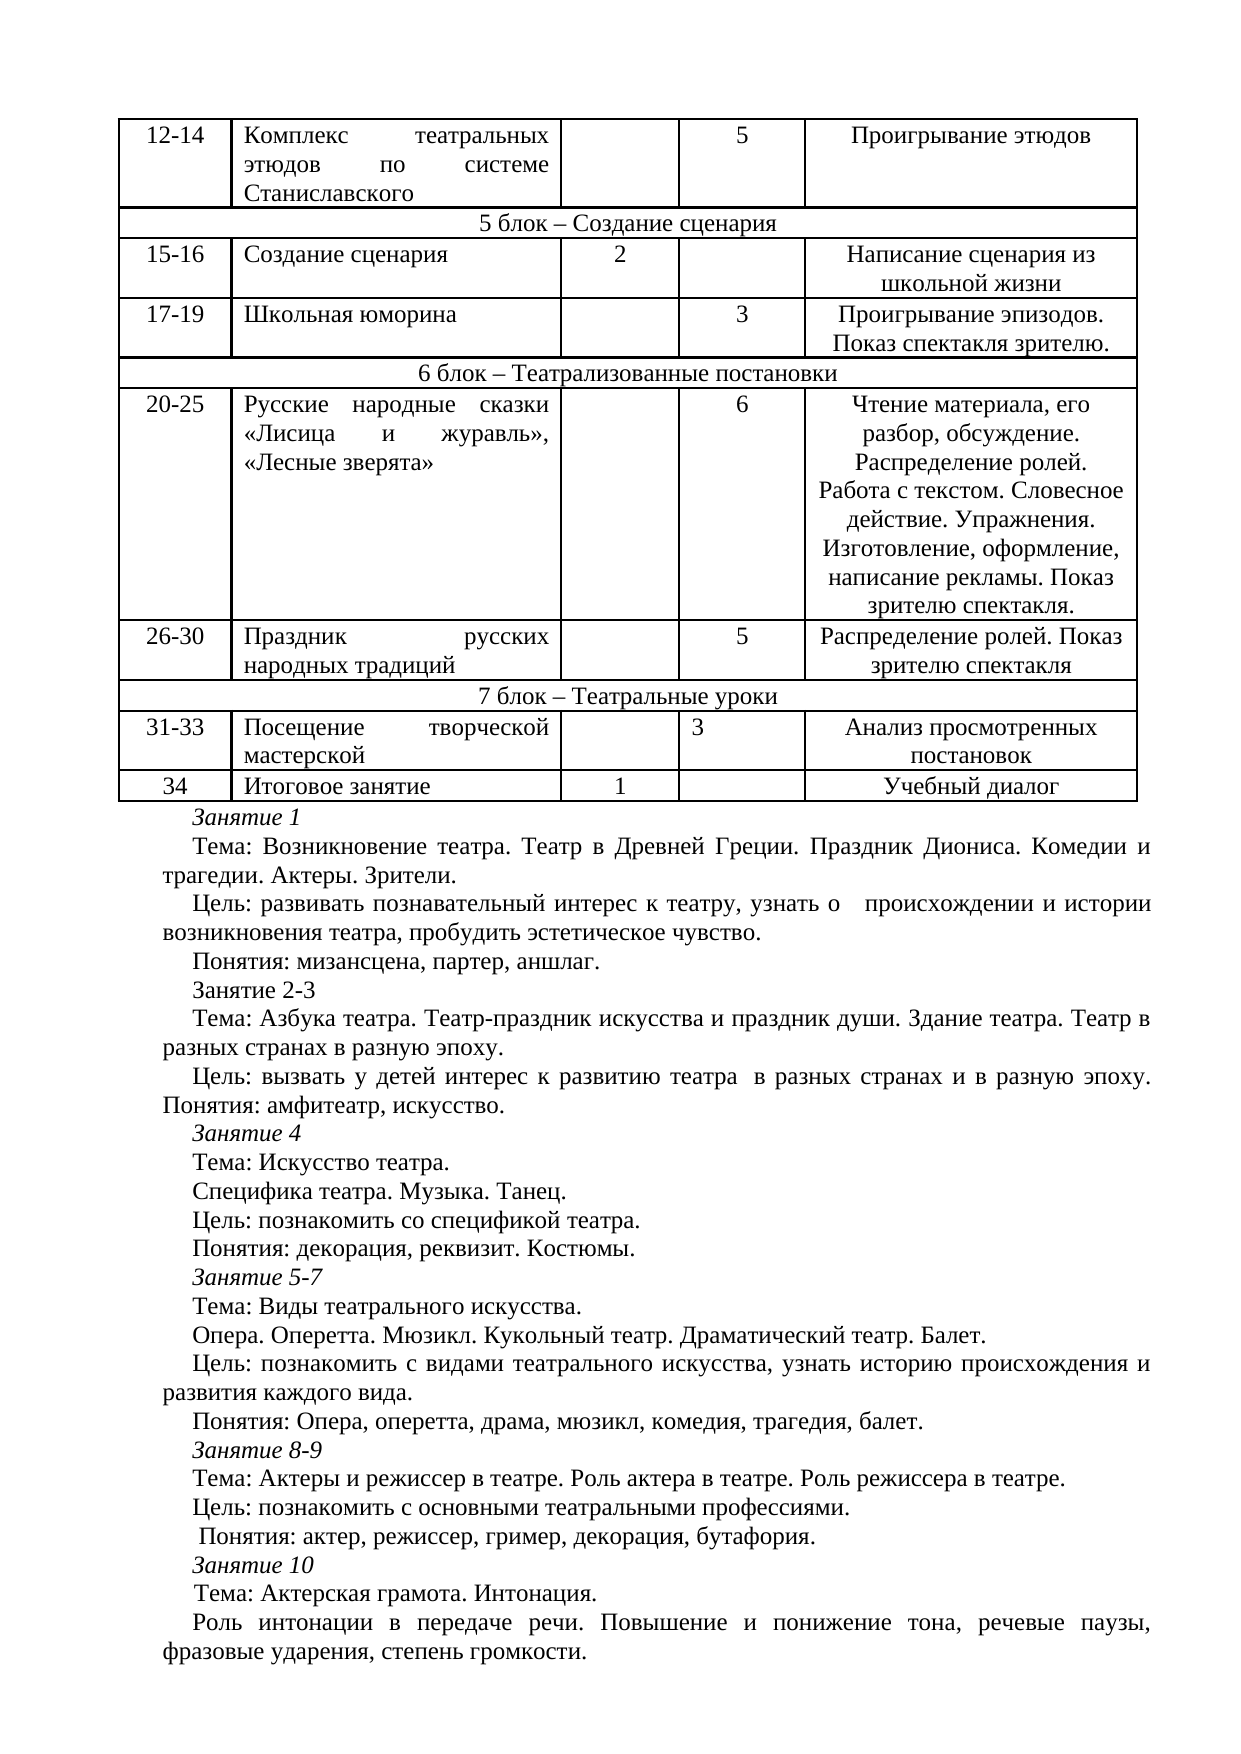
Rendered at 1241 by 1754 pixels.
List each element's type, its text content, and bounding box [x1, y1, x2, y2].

text Цель: познакомить с основными театральными профессиями. [162, 1492, 1152, 1521]
text Понятия: декорация, реквизит. Костюмы. [162, 1233, 1152, 1262]
text Цель: вызвать у детей интерес к развитию театра в разных странах и в разную эпоху. Понятия: амфитеатр, искусство. [162, 1061, 1152, 1118]
table_cell Проигрывание этюдов [806, 120, 1136, 206]
table_cell 6 блок – Театрализованные постановки [120, 359, 1136, 387]
table_cell 20-25 [120, 389, 230, 619]
table_cell Проигрывание эпизодов. Показ спектакля зрителю. [806, 299, 1136, 356]
text Тема: Актерская грамота. Интонация. [162, 1578, 1152, 1607]
table_cell Распределение ролей. Показ зрителю спектакля [806, 621, 1136, 679]
table_cell Написание сценария из школьной жизни [806, 239, 1136, 297]
text Тема: Искусство театра. [162, 1147, 1152, 1176]
table_cell 3 [680, 712, 804, 769]
table_cell 3 [680, 299, 804, 356]
text Понятия: мизансцена, партер, аншлаг. [162, 946, 1152, 975]
table_cell Создание сценария [233, 239, 560, 297]
text Занятие 1 [162, 802, 1152, 831]
table_cell [562, 621, 678, 679]
table_cell [562, 712, 678, 769]
table_cell Праздник русских народных традиций [233, 621, 560, 679]
table_cell Школьная юморина [233, 299, 560, 356]
table_cell [562, 120, 678, 206]
table_cell 12-14 [120, 120, 230, 206]
text Занятие 2-3 [162, 975, 1152, 1003]
table_cell 17-19 [120, 299, 230, 356]
table_cell 5 [680, 120, 804, 206]
table_cell Итоговое занятие [233, 771, 560, 800]
text Цель: развивать познавательный интерес к театру, узнать о происхождении и истории возникновения театра, пробудить эстетическое чувство. [162, 888, 1152, 946]
table_cell Чтение материала, его разбор, обсуждение. Распределение ролей. Работа с текстом. Словесное действие. Упражнения. Изготовление, оформление, написание рекламы. Показ зрителю спектакля. [806, 389, 1136, 619]
table_cell 31-33 [120, 712, 230, 769]
table_cell [562, 389, 678, 619]
table_cell 6 [680, 389, 804, 619]
text Тема: Виды театрального искусства. [162, 1291, 1152, 1320]
text Занятие 5-7 [162, 1262, 1152, 1291]
table_cell [680, 239, 804, 297]
table_cell 26-30 [120, 621, 230, 679]
text Занятие 4 [162, 1118, 1152, 1147]
table_cell [562, 299, 678, 356]
table_cell [680, 771, 804, 800]
table_cell Учебный диалог [806, 771, 1136, 800]
text Понятия: Опера, оперетта, драма, мюзикл, комедия, трагедия, балет. [162, 1406, 1152, 1435]
text Специфика театра. Музыка. Танец. [162, 1176, 1152, 1205]
text Тема: Азбука театра. Театр-праздник искусства и праздник души. Здание театра. Театр в разных странах в разную эпоху. [162, 1003, 1152, 1061]
table_cell Русские народные сказки «Лисица и журавль», «Лесные зверята» [233, 389, 560, 619]
text Тема: Возникновение театра. Театр в Древней Греции. Праздник Диониса. Комедии и трагедии. Актеры. Зрители. [162, 831, 1152, 888]
table_cell 2 [562, 239, 678, 297]
text Понятия: актер, режиссер, гример, декорация, бутафория. [162, 1521, 1152, 1550]
text Занятие 10 [162, 1550, 1152, 1578]
text Опера. Оперетта. Мюзикл. Кукольный театр. Драматический театр. Балет. [162, 1320, 1152, 1348]
table_cell 7 блок – Театральные уроки [120, 681, 1136, 710]
text Роль интонации в передаче речи. Повышение и понижение тона, речевые паузы, фразовые ударения, степень громкости. [162, 1607, 1152, 1665]
table_cell Посещение творческой мастерской [233, 712, 560, 769]
text Цель: познакомить со спецификой театра. [162, 1205, 1152, 1233]
text Тема: Актеры и режиссер в театре. Роль актера в театре. Роль режиссера в театре. [162, 1463, 1152, 1492]
table_cell 15-16 [120, 239, 230, 297]
table_cell 34 [120, 771, 230, 800]
table_cell 5 блок – Создание сценария [120, 209, 1136, 237]
table_cell 5 [680, 621, 804, 679]
table_cell 1 [562, 771, 678, 800]
text Занятие 8-9 [162, 1435, 1152, 1463]
table_cell Комплекс театральных этюдов по системе Станиславского [233, 120, 560, 206]
table_cell Анализ просмотренных постановок [806, 712, 1136, 769]
text Цель: познакомить с видами театрального искусства, узнать историю происхождения и развития каждого вида. [162, 1348, 1152, 1406]
